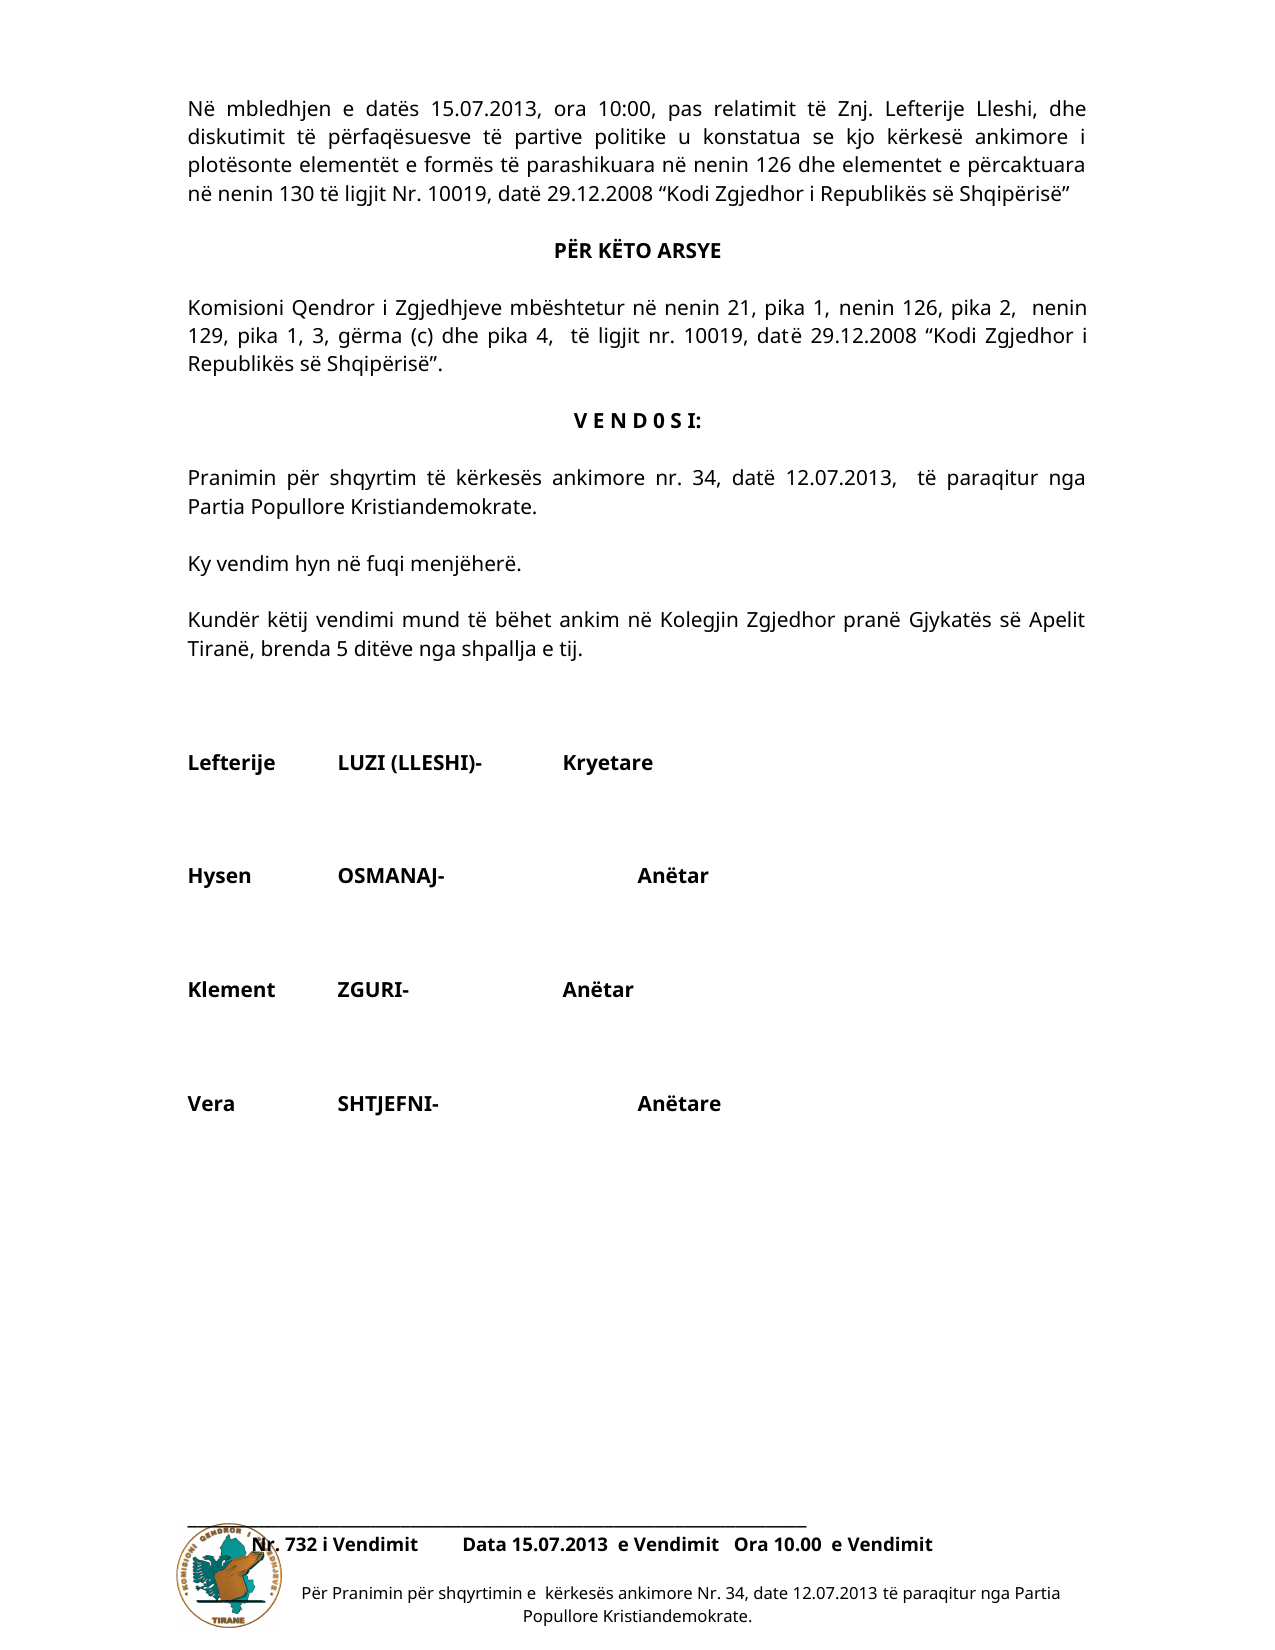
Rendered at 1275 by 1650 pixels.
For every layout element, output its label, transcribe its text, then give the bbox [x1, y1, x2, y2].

text Lefterije LUZI (LLESHI)- Kryetare [187, 748, 1087, 776]
text Kundër këtij vendimi mund të bëhet ankim në Kolegjin Zgjedhor pranë Gjykatës së Apelit Tiranë, brenda 5 ditëve nga shpallja e tij. [187, 606, 1087, 662]
text Ky vendim hyn në fuqi menjëherë. [187, 549, 1087, 577]
text Komisioni Qendror i Zgjedhjeve mbështetur në nenin 21, pika 1, nenin 126, pika 2, nenin 129, pika 1, 3, gërma (c) dhe pika 4, të ligjit nr. 10019, datë 29.12.2008 “Kodi Zgjedhor i Republikës së Shqipërisë”. [187, 293, 1087, 378]
text Vera SHTJEFNI- Anëtare [187, 1089, 1087, 1117]
text PËR KËTO ARSYE [187, 236, 1087, 264]
text Klement ZGURI- Anëtar [187, 975, 1087, 1004]
text Pranimin për shqyrtim të kërkesës ankimore nr. 34, datë 12.07.2013, të paraqitur nga Partia Popullore Kristiandemokrate. [187, 463, 1087, 520]
text Hysen OSMANAJ- Anëtar [187, 861, 1087, 890]
picture [171, 1518, 285, 1630]
text Në mbledhjen e datës 15.07.2013, ora 10:00, pas relatimit të Znj. Lefterije Lleshi, dhe diskutimit të përfaqësuesve të partive politike u konstatua se kjo kërkesë ankimore i plotësonte elementët e formës të parashikuara në nenin 126 dhe elementet e përcaktuara në nenin 130 të ligjit Nr. 10019, datë 29.12.2008 “Kodi Zgjedhor i Republikës së Shqipërisë” [187, 94, 1087, 207]
text V E N D 0 S I: [187, 406, 1087, 435]
